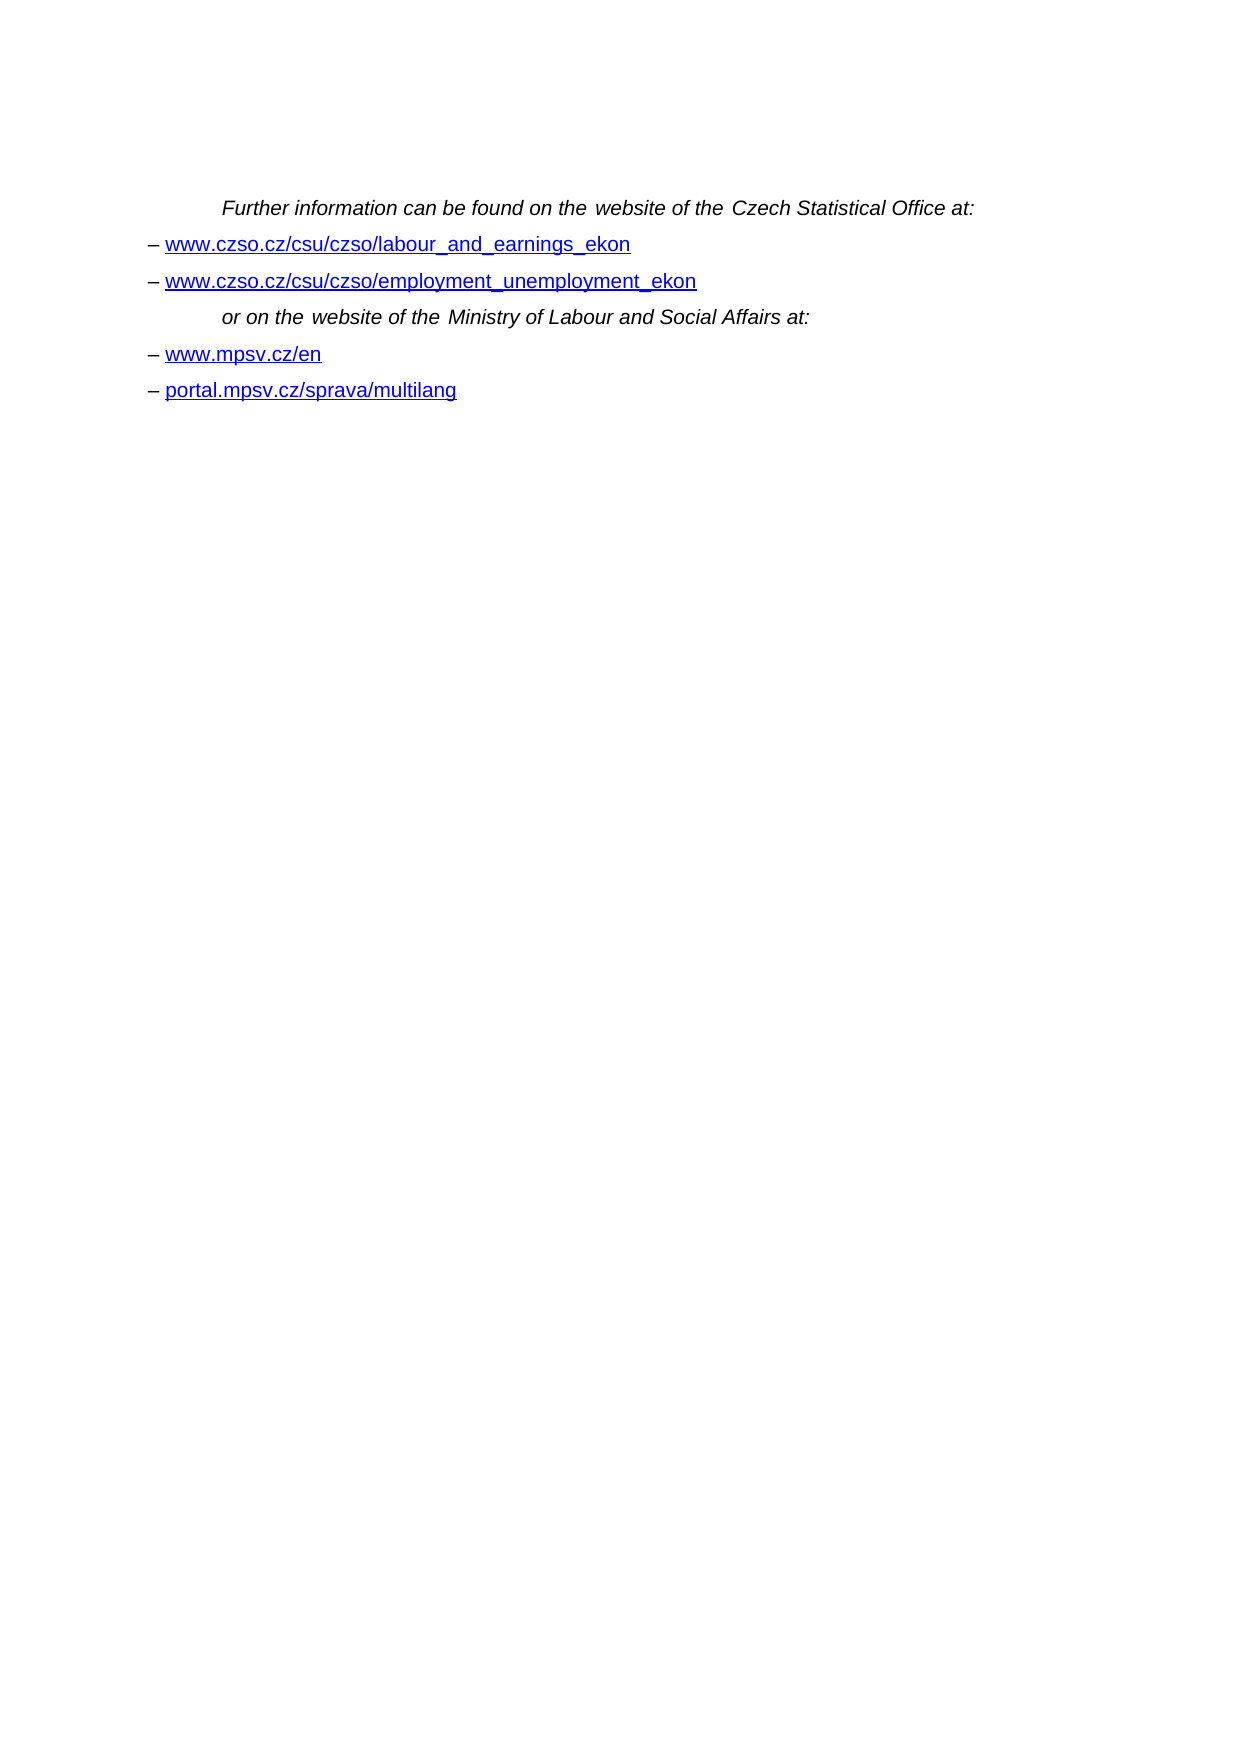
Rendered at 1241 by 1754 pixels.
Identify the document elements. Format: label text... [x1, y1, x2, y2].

text or on the website of the Ministry of Labour and Social Affairs at: [148, 305, 1092, 329]
text – portal.mpsv.cz/sprava/multilang [148, 378, 1092, 402]
text Further information can be found on the website of the Czech Statistical Office at: [148, 196, 1092, 219]
text – www.czso.cz/csu/czso/labour_and_earnings_ekon [148, 232, 1092, 256]
text – www.mpsv.cz/en [148, 341, 1092, 365]
text – www.czso.cz/csu/czso/employment_unemployment_ekon [148, 268, 1092, 292]
